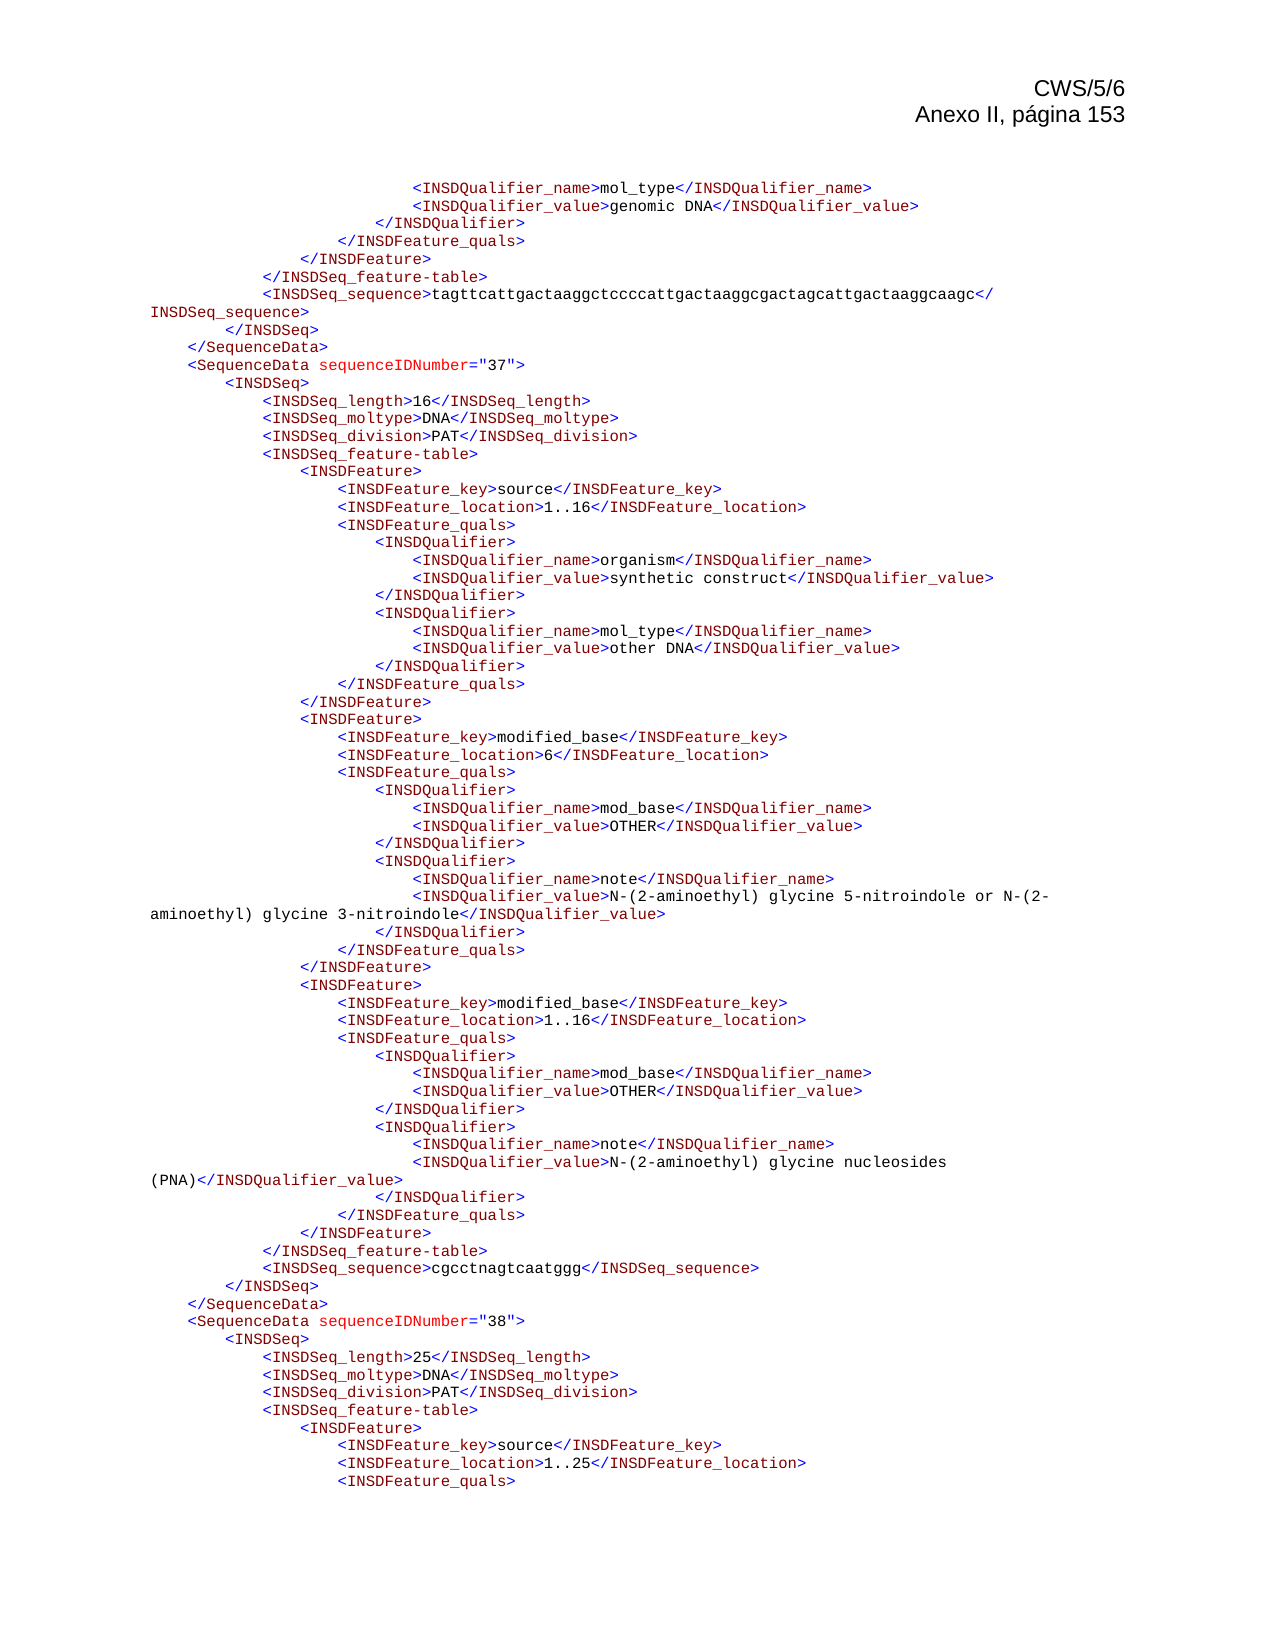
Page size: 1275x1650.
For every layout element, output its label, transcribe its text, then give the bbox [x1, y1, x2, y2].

text <INSDQualifier> [150, 1119, 1125, 1137]
text <INSDSeq_length>16</INSDSeq_length> [150, 393, 1125, 411]
text <INSDFeature_quals> [150, 1473, 1125, 1491]
text <INSDQualifier> [150, 605, 1125, 623]
text <INSDQualifier_value>N-(2-aminoethyl) glycine 5-nitroindole or N-(2-aminoethyl) glycine 3-nitroindole</INSDQualifier_value> [150, 889, 1125, 924]
text </INSDQualifier> [150, 216, 1125, 233]
text </INSDFeature_quals> [150, 942, 1125, 959]
text </INSDSeq> [150, 322, 1125, 340]
text </INSDQualifier> [150, 1190, 1125, 1207]
text <INSDQualifier> [150, 782, 1125, 800]
text </INSDSeq> [150, 1278, 1125, 1296]
text <INSDSeq> [150, 1331, 1125, 1349]
text <INSDSeq_sequence>cgcctnagtcaatggg</INSDSeq_sequence> [150, 1261, 1125, 1278]
text <INSDQualifier_value>OTHER</INSDQualifier_value> [150, 1083, 1125, 1101]
text <INSDQualifier_value>other DNA</INSDQualifier_value> [150, 641, 1125, 658]
text </SequenceData> [150, 340, 1125, 357]
text </INSDQualifier> [150, 1101, 1125, 1119]
text </INSDQualifier> [150, 588, 1125, 605]
text <INSDSeq_feature-table> [150, 446, 1125, 464]
text <INSDQualifier_name>organism</INSDQualifier_name> [150, 552, 1125, 570]
text <INSDQualifier_value>N-(2-aminoethyl) glycine nucleosides (PNA)</INSDQualifier_value> [150, 1154, 1125, 1190]
text <INSDSeq_length>25</INSDSeq_length> [150, 1349, 1125, 1367]
text </INSDSeq_feature-table> [150, 1243, 1125, 1261]
text <INSDQualifier_name>mod_base</INSDQualifier_name> [150, 800, 1125, 818]
text <INSDSeq_sequence>tagttcattgactaaggctccccattgactaaggcgactagcattgactaaggcaagc</INSDSeq_sequence> [150, 287, 1125, 322]
text <INSDQualifier_name>mol_type</INSDQualifier_name> [150, 180, 1125, 198]
text </SequenceData> [150, 1296, 1125, 1314]
text <INSDFeature> [150, 1420, 1125, 1438]
text </INSDQualifier> [150, 924, 1125, 942]
text <INSDFeature_quals> [150, 765, 1125, 782]
text <INSDSeq_feature-table> [150, 1402, 1125, 1420]
text </INSDQualifier> [150, 658, 1125, 676]
text <INSDFeature_key>modified_base</INSDFeature_key> [150, 729, 1125, 747]
text <INSDQualifier_name>mod_base</INSDQualifier_name> [150, 1066, 1125, 1083]
text <INSDQualifier_name>note</INSDQualifier_name> [150, 871, 1125, 889]
text </INSDFeature> [150, 1225, 1125, 1243]
text <INSDFeature_key>modified_base</INSDFeature_key> [150, 995, 1125, 1013]
text <INSDQualifier> [150, 853, 1125, 871]
text <INSDSeq> [150, 375, 1125, 393]
text <INSDFeature> [150, 712, 1125, 729]
text <INSDFeature_location>1..16</INSDFeature_location> [150, 1013, 1125, 1030]
text <INSDFeature> [150, 464, 1125, 481]
text </INSDFeature_quals> [150, 1207, 1125, 1225]
text <INSDQualifier_value>synthetic construct</INSDQualifier_value> [150, 570, 1125, 588]
text <INSDFeature_quals> [150, 517, 1125, 534]
text <INSDFeature_quals> [150, 1030, 1125, 1048]
text <INSDFeature_key>source</INSDFeature_key> [150, 481, 1125, 499]
text </INSDFeature> [150, 694, 1125, 712]
text <INSDQualifier> [150, 534, 1125, 552]
text <INSDSeq_division>PAT</INSDSeq_division> [150, 1384, 1125, 1402]
text </INSDFeature_quals> [150, 233, 1125, 251]
text </INSDFeature> [150, 959, 1125, 977]
text <INSDSeq_moltype>DNA</INSDSeq_moltype> [150, 411, 1125, 428]
text <INSDFeature_location>6</INSDFeature_location> [150, 747, 1125, 765]
text </INSDSeq_feature-table> [150, 269, 1125, 287]
text </INSDFeature> [150, 251, 1125, 269]
text <INSDQualifier_value>OTHER</INSDQualifier_value> [150, 818, 1125, 836]
text </INSDFeature_quals> [150, 676, 1125, 694]
text <INSDFeature_key>source</INSDFeature_key> [150, 1438, 1125, 1455]
text <INSDQualifier_name>mol_type</INSDQualifier_name> [150, 623, 1125, 641]
text <SequenceData sequenceIDNumber="38"> [150, 1314, 1125, 1331]
text </INSDQualifier> [150, 836, 1125, 853]
text <INSDQualifier> [150, 1048, 1125, 1066]
text <INSDQualifier_value>genomic DNA</INSDQualifier_value> [150, 198, 1125, 216]
text <INSDSeq_division>PAT</INSDSeq_division> [150, 428, 1125, 446]
text <SequenceData sequenceIDNumber="37"> [150, 357, 1125, 375]
text <INSDFeature> [150, 977, 1125, 995]
text <INSDFeature_location>1..25</INSDFeature_location> [150, 1455, 1125, 1473]
text <INSDFeature_location>1..16</INSDFeature_location> [150, 499, 1125, 517]
text <INSDQualifier_name>note</INSDQualifier_name> [150, 1137, 1125, 1154]
text <INSDSeq_moltype>DNA</INSDSeq_moltype> [150, 1367, 1125, 1384]
